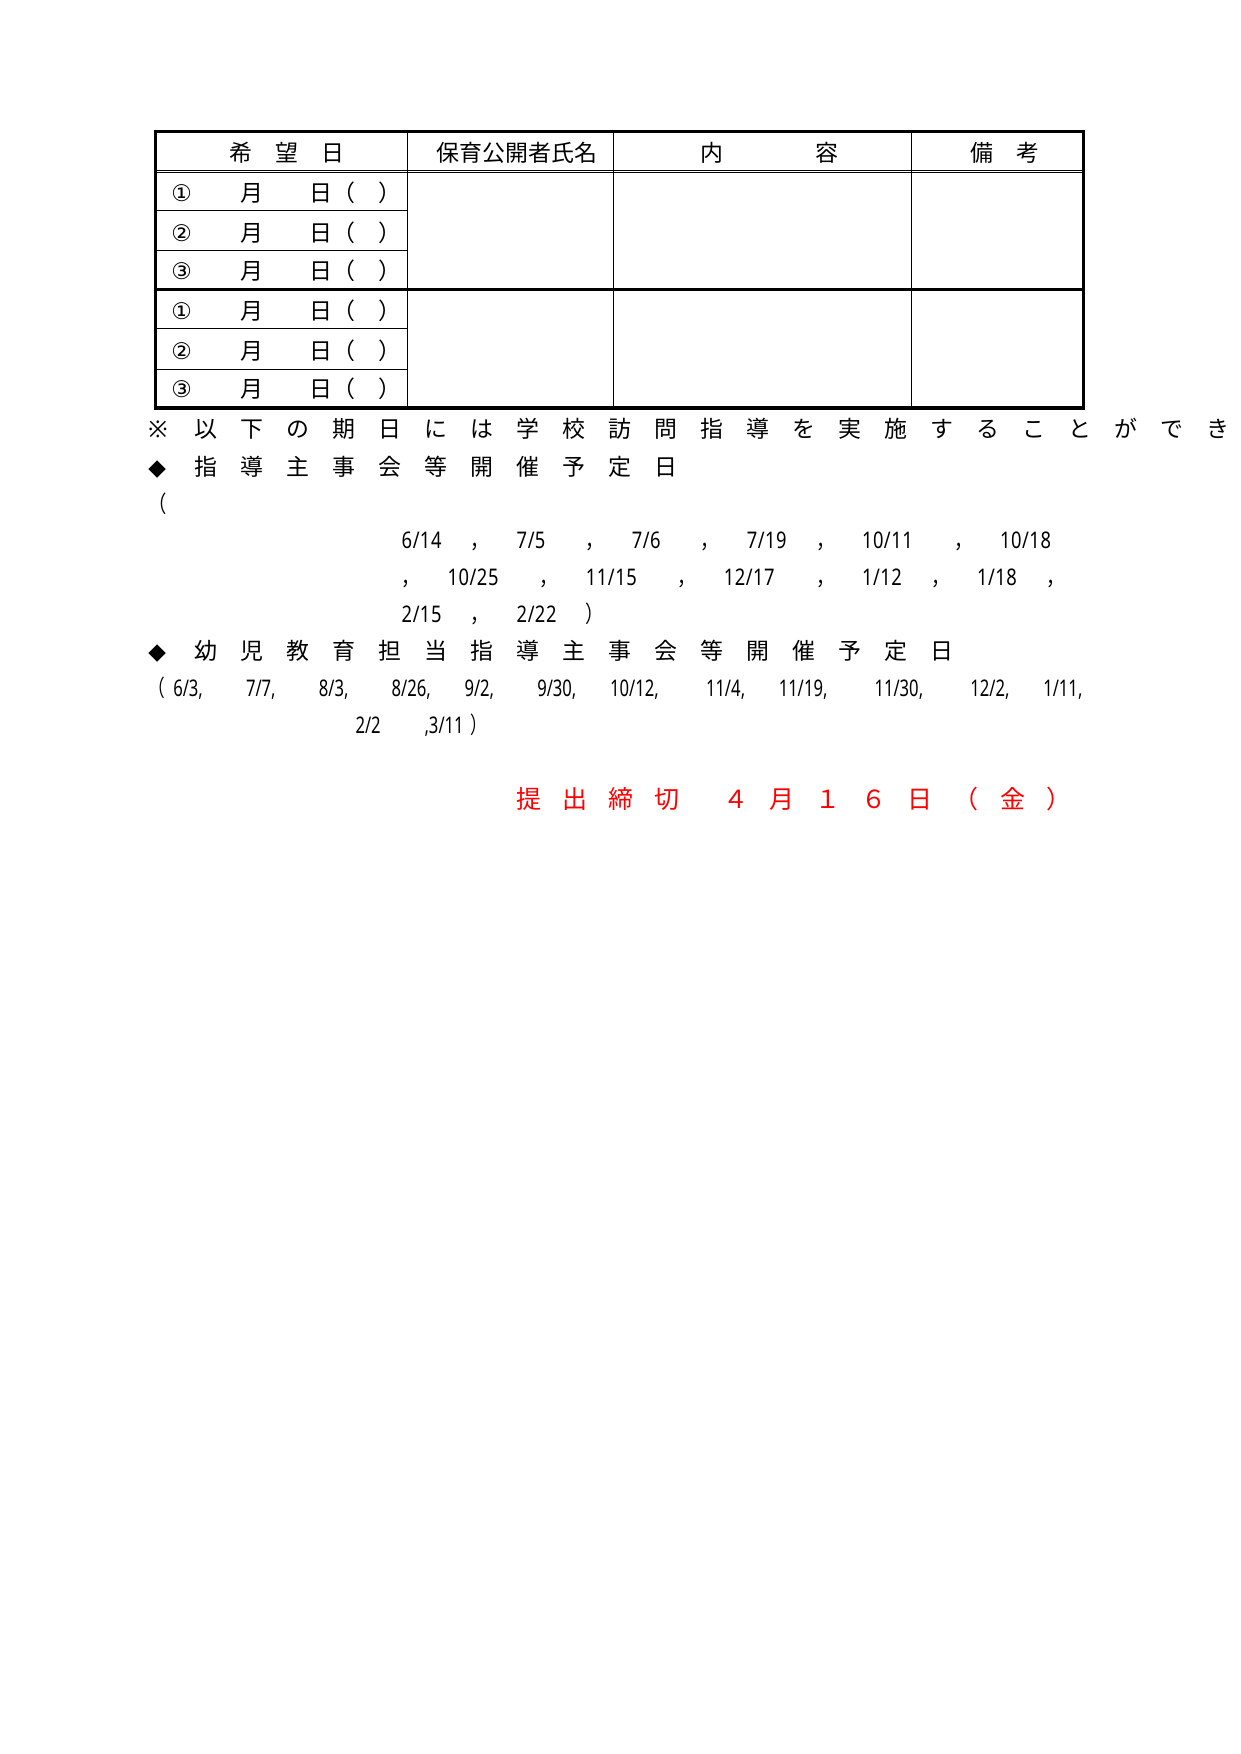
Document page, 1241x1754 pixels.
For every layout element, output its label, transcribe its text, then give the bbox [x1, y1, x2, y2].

text （6/3, 7/7, 8/3, 8/26, 9/2, 9/30, 10/12, 11/4, 11/19, 11/30, 12/2, 1/11, 2/2 ,3/11） [148, 668, 1092, 742]
text 提出締切 ４月１６日（金） [148, 779, 1092, 816]
text ※以下の期日には学校訪問指導を実施することができない。 [148, 409, 1092, 447]
table_header 希 望 日 [157, 133, 407, 170]
table_cell [912, 173, 1082, 288]
table_cell [408, 291, 613, 406]
table_cell [614, 291, 911, 406]
table_cell ② 月 日（ ） [157, 211, 407, 250]
table_header 保育公開者氏名 [408, 133, 613, 170]
text （6/14，7/5，7/6，7/19，10/11，10/18，10/25，11/15，12/17，1/12，1/18，2/15，2/22） [148, 483, 1092, 631]
table_cell [408, 173, 613, 288]
text ◆幼児教育担当指導主事会等開催予定日 [148, 631, 1092, 668]
table_cell ① 月 日（ ） [157, 291, 407, 328]
text ◆指導主事会等開催予定日 [148, 447, 1092, 483]
table_cell ③ 月 日（ ） [157, 251, 407, 288]
table_cell ② 月 日（ ） [157, 329, 407, 368]
table_header 備 考 [912, 133, 1082, 170]
table_cell ③ 月 日（ ） [157, 370, 407, 406]
table_cell [614, 173, 911, 288]
table_cell [912, 291, 1082, 406]
table_cell ① 月 日（ ） [157, 173, 407, 210]
table_header 内 容 [614, 133, 911, 170]
